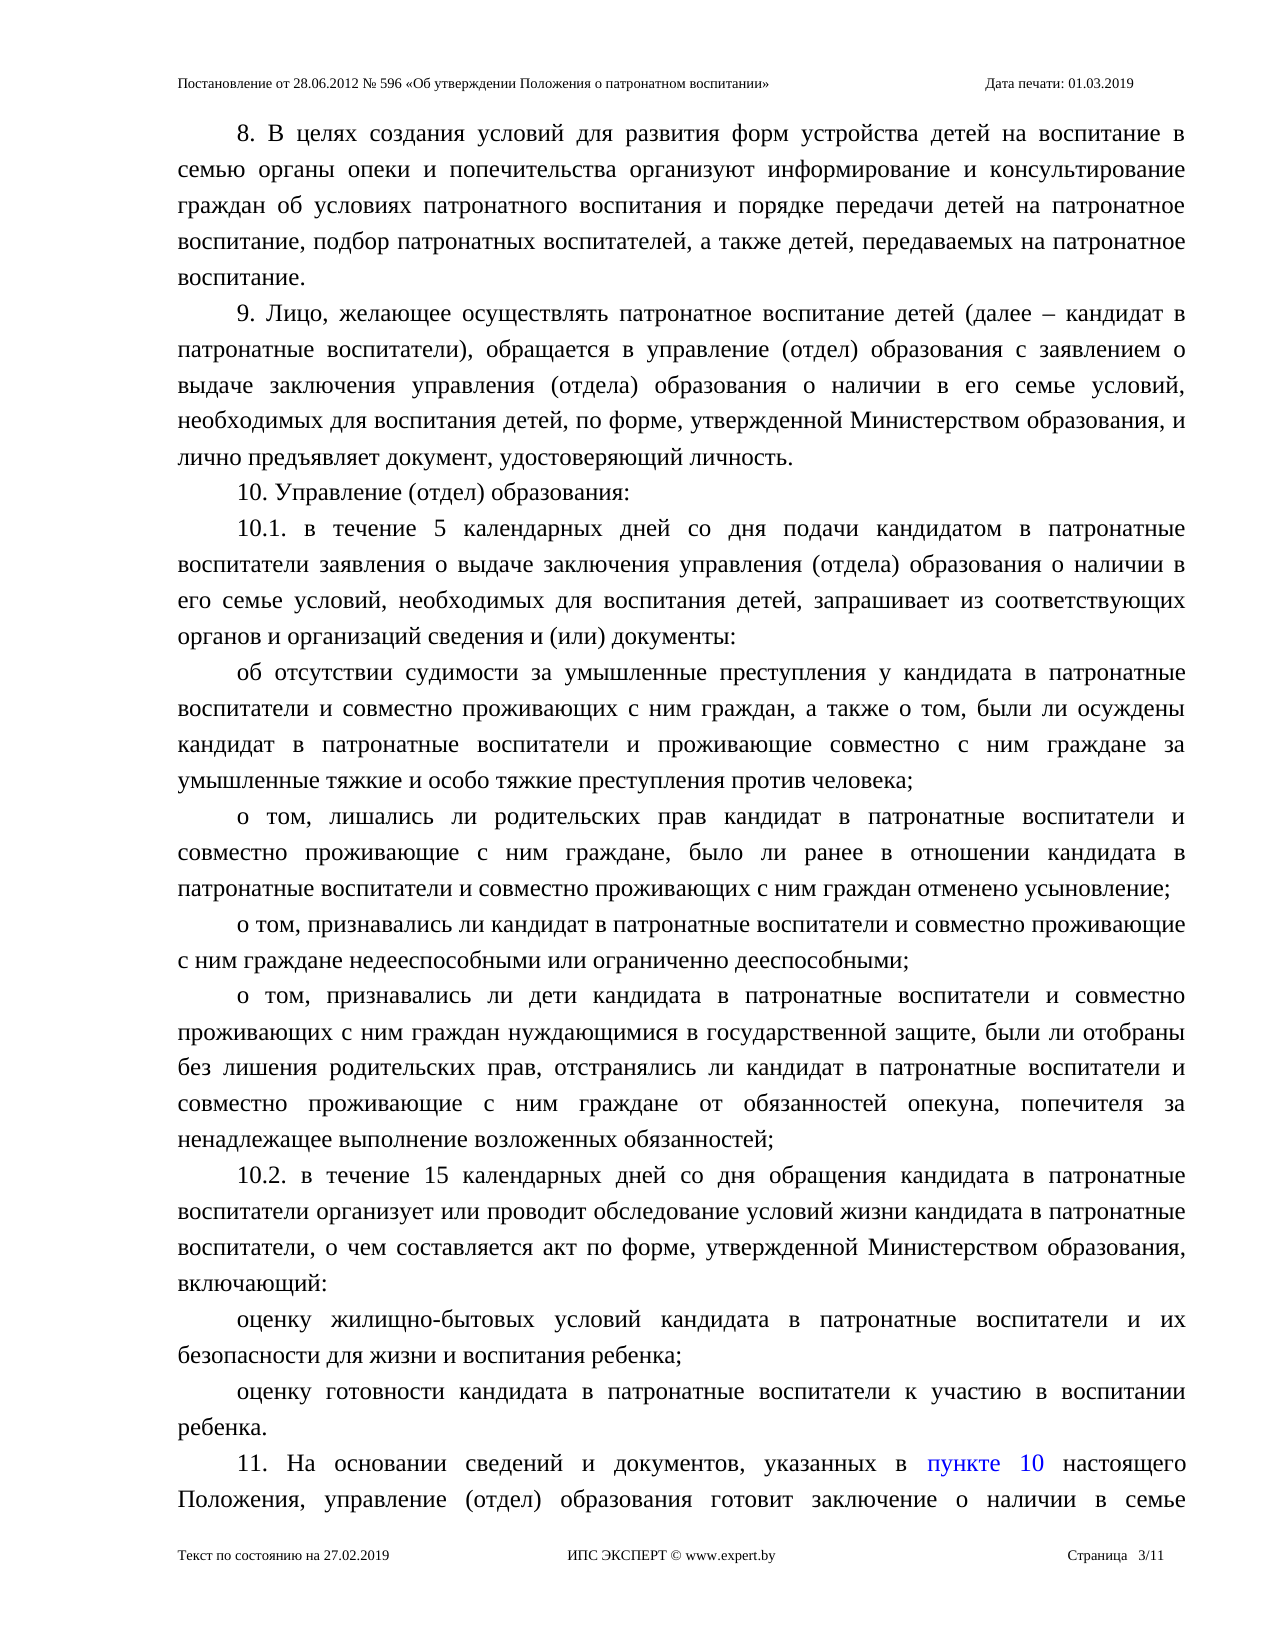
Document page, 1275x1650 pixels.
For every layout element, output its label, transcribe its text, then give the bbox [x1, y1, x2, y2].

text о том, признавались ли дети кандидата в патронатные воспитатели и совместно проживающих с ним граждан нуждающимися в государственной защите, были ли отобраны без лишения родительских прав, отстранялись ли кандидат в патронатные воспитатели и совместно проживающие с ним граждане от обязанностей опекуна, попечителя за ненадлежащее выполнение возложенных обязанностей; [177, 981, 1186, 1153]
text оценку готовности кандидата в патронатные воспитатели к участию в воспитании ребенка. [177, 1376, 1186, 1441]
text 8. В целях создания условий для развития форм устройства детей на воспитание в семью органы опеки и попечительства организуют информирование и консультирование граждан об условиях патронатного воспитания и порядке передачи детей на патронатное воспитание, подбор патронатных воспитателей, а также детей, передаваемых на патронатное воспитание. [177, 118, 1186, 291]
text об отсутствии судимости за умышленные преступления у кандидата в патронатные воспитатели и совместно проживающих с ним граждан, а также о том, были ли осуждены кандидат в патронатные воспитатели и проживающие совместно с ним граждане за умышленные тяжкие и особо тяжкие преступления против человека; [177, 657, 1186, 794]
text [177, 1448, 1186, 1512]
text 10.1. в течение 5 календарных дней со дня подачи кандидатом в патронатные воспитатели заявления о выдаче заключения управления (отдела) образования о наличии в его семье условий, необходимых для воспитания детей, запрашивает из соответствующих органов и организаций сведения и (или) документы: [177, 513, 1186, 650]
text 9. Лицо, желающее осуществлять патронатное воспитание детей (далее – кандидат в патронатные воспитатели), обращается в управление (отдел) образования с заявлением о выдаче заключения управления (отдела) образования о наличии в его семье условий, необходимых для воспитания детей, по форме, утвержденной Министерством образования, и лично предъявляет документ, удостоверяющий личность. [177, 298, 1186, 470]
text о том, лишались ли родительских прав кандидат в патронатные воспитатели и совместно проживающие с ним граждане, было ли ранее в отношении кандидата в патронатные воспитатели и совместно проживающих с ним граждан отменено усыновление; [177, 801, 1186, 902]
text 10. Управление (отдел) образования: [177, 477, 1186, 506]
text оценку жилищно-бытовых условий кандидата в патронатные воспитатели и их безопасности для жизни и воспитания ребенка; [177, 1304, 1186, 1369]
text о том, признавались ли кандидат в патронатные воспитатели и совместно проживающие с ним граждане недееспособными или ограниченно дееспособными; [177, 909, 1186, 973]
text 10.2. в течение 15 календарных дней со дня обращения кандидата в патронатные воспитатели организует или проводит обследование условий жизни кандидата в патронатные воспитатели, о чем составляется акт по форме, утвержденной Министерством образования, включающий: [177, 1160, 1186, 1297]
